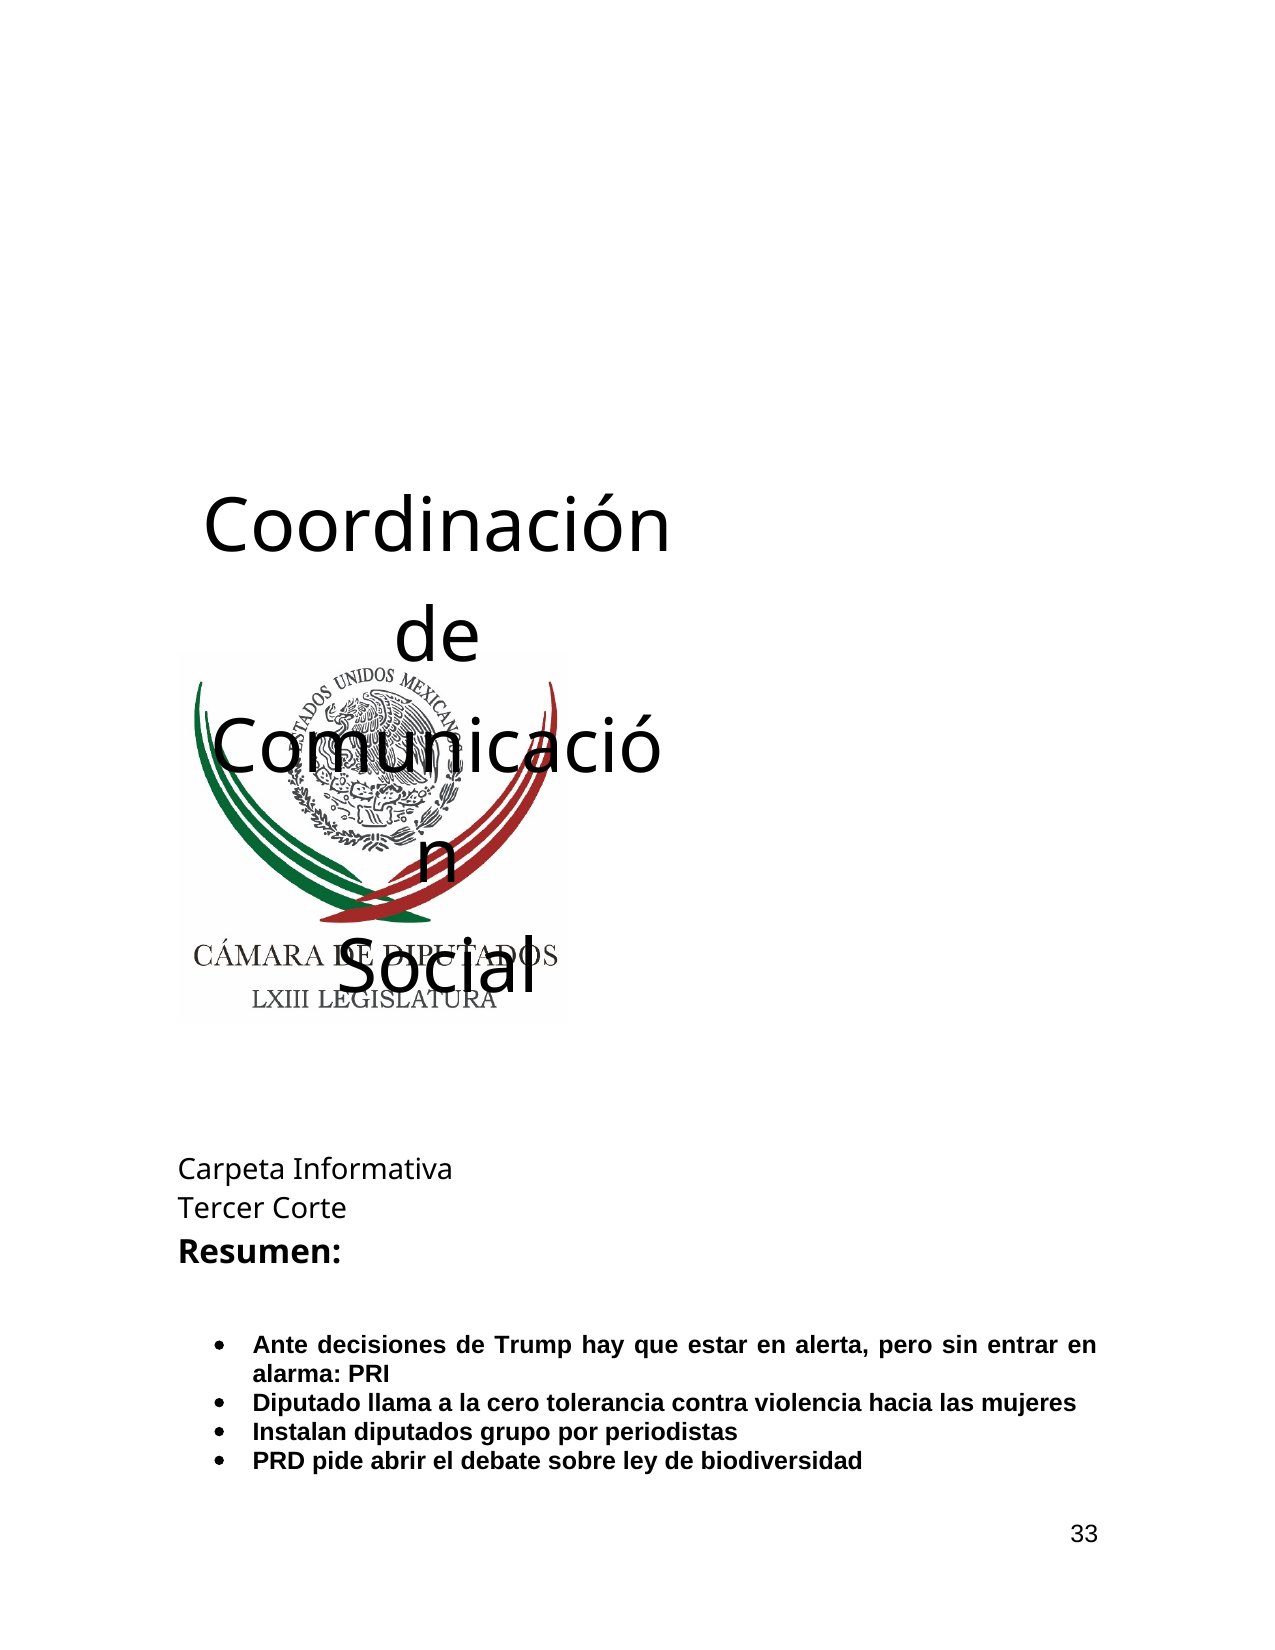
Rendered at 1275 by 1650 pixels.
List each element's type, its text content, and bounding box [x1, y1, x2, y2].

text Carpeta Informativa [177, 1148, 1098, 1188]
text Tercer Corte [177, 1188, 1098, 1227]
list Ante decisiones de Trump hay que estar en alerta, pero sin entrar en alarma: PRI [215, 1330, 1098, 1388]
picture [177, 653, 570, 1023]
list Instalan diputados grupo por periodistas [215, 1417, 1098, 1446]
list Diputado llama a la cero tolerancia contra violencia hacia las mujeres [215, 1388, 1098, 1417]
list PRD pide abrir el debate sobre ley de biodiversidad [215, 1446, 1098, 1474]
text Resumen: [177, 1227, 1098, 1273]
